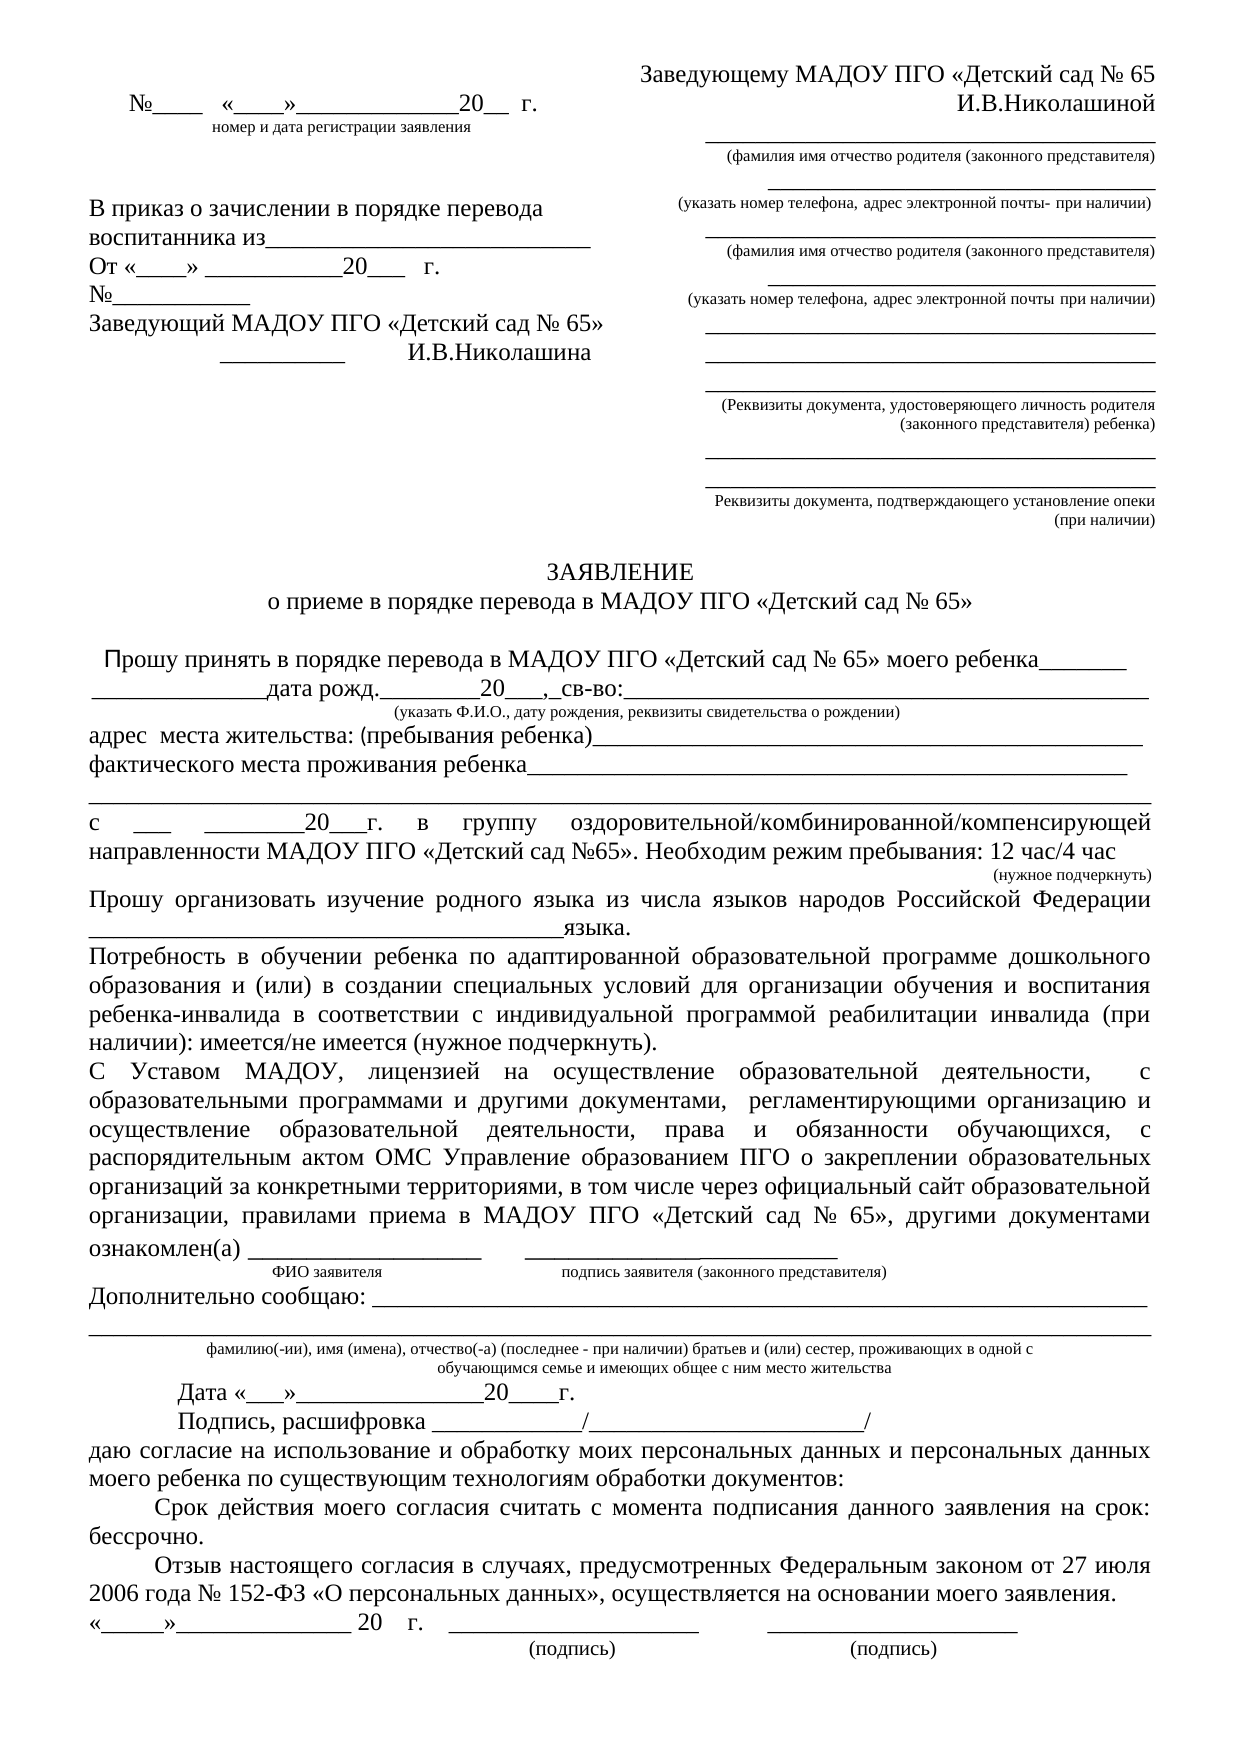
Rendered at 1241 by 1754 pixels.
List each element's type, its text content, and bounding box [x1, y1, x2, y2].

text даю согласие на использование и обработку моих персональных данных и персональных данных моего ребенка по существующим технологиям обработки документов: [88, 1435, 1152, 1492]
text адрес места жительства: (пребывания ребенка)____________________________________________ [88, 721, 1152, 749]
text _____________________________________________________________________________________ с ___ ________20___г. в группу оздоровительной/комбинированной/компенсирующей направленности МАДОУ ПГО «Детский сад №65». Необходим режим пребывания: 12 час/4 час [88, 778, 1152, 864]
table_header №____ «____»_____________20__ г. номер и дата регистрации заявления В приказ о зачислении в порядке перевода воспитанника из__________________________ От «____» ___________20___ г. №___________ Заведующий МАДОУ ПГО «Детский сад № 65» __________ И.В.Николашина [77, 59, 605, 529]
text Прошу организовать изучение родного языка из числа языков народов Российской Федерации ______________________________________языка. [88, 884, 1152, 941]
text ______________дата рожд.________20___,_св-во:__________________________________________ (указать Ф.И.О., дату рождения, реквизиты свидетельства о рождении) [88, 673, 1152, 721]
text фамилию(-ии), имя (имена), отчество(-а) (последнее - при наличии) братьев и (или) сестер, проживающих в одной с [88, 1339, 1152, 1358]
text Дата «___»_______________20____г. [177, 1377, 1152, 1406]
text ЗАЯВЛЕНИЕ о приеме в порядке перевода в МАДОУ ПГО «Детский сад № 65» [88, 557, 1152, 615]
text ФИО заявителя подпись заявителя (законного представителя) [88, 1262, 1152, 1281]
text Дополнительно сообщаю: ______________________________________________________________ [88, 1281, 1152, 1310]
text С Уставом МАДОУ, лицензией на осуществление образовательной деятельности, с образовательными программами и другими документами, регламентирующими организацию и осуществление образовательной деятельности, права и обязанности обучающихся, с распорядительным актом ОМС Управление образованием ПГО о закреплении образовательных организаций за конкретными территориями, в том числе через официальный сайт образовательной организации, правилами приема в МАДОУ ПГО «Детский сад № 65», другими документами ознакомлен(а) ________________ _______________________ [88, 1056, 1152, 1262]
text «_____»______________ 20 г. ____________________ ____________________ [88, 1607, 1152, 1636]
text Прошу принять в порядке перевода в МАДОУ ПГО «Детский сад № 65» моего ребенка_______ [88, 644, 1152, 673]
text Отзыв настоящего согласия в случаях, предусмотренных Федеральным законом от 27 июля 2006 года № 152-ФЗ «О персональных данных», осуществляется на основании моего заявления. [88, 1550, 1152, 1607]
text Подпись, расшифровка ____________/______________________/ [177, 1406, 1152, 1435]
table_header Заведующему МАДОУ ПГО «Детский сад № 65 И.В.Николашиной ____________________________________ (фамилия имя отчество родителя (законного представителя) _______________________________ (указать номер телефона, адрес электронной почты- при наличии) ____________________________________ (фамилия имя отчество родителя (законного представителя) _______________________________ (указать номер телефона, адрес электронной почты при наличии) ____________________________________ ____________________________________ ____________________________________ (Реквизиты документа, удостоверяющего личность родителя (законного представителя) ребенка) ____________________________________ ____________________________________ Реквизиты документа, подтверждающего установление опеки (при наличии) [605, 59, 1167, 529]
text Срок действия моего согласия считать с момента подписания данного заявления на срок: бессрочно. [88, 1492, 1152, 1550]
text (подпись) (подпись) [88, 1636, 1152, 1660]
text Потребность в обучении ребенка по адаптированной образовательной программе дошкольного образования и (или) в создании специальных условий для организации обучения и воспитания ребенка-инвалида в соответствии с индивидуальной программой реабилитации инвалида (при наличии): имеется/не имеется (нужное подчеркнуть). [88, 941, 1152, 1056]
text обучающимся семье и имеющих общее с ним место жительства [177, 1358, 1152, 1377]
text (нужное подчеркнуть) [88, 864, 1152, 884]
text _____________________________________________________________________________________ [88, 1310, 1152, 1339]
text фактического места проживания ребенка________________________________________________ [88, 749, 1152, 778]
